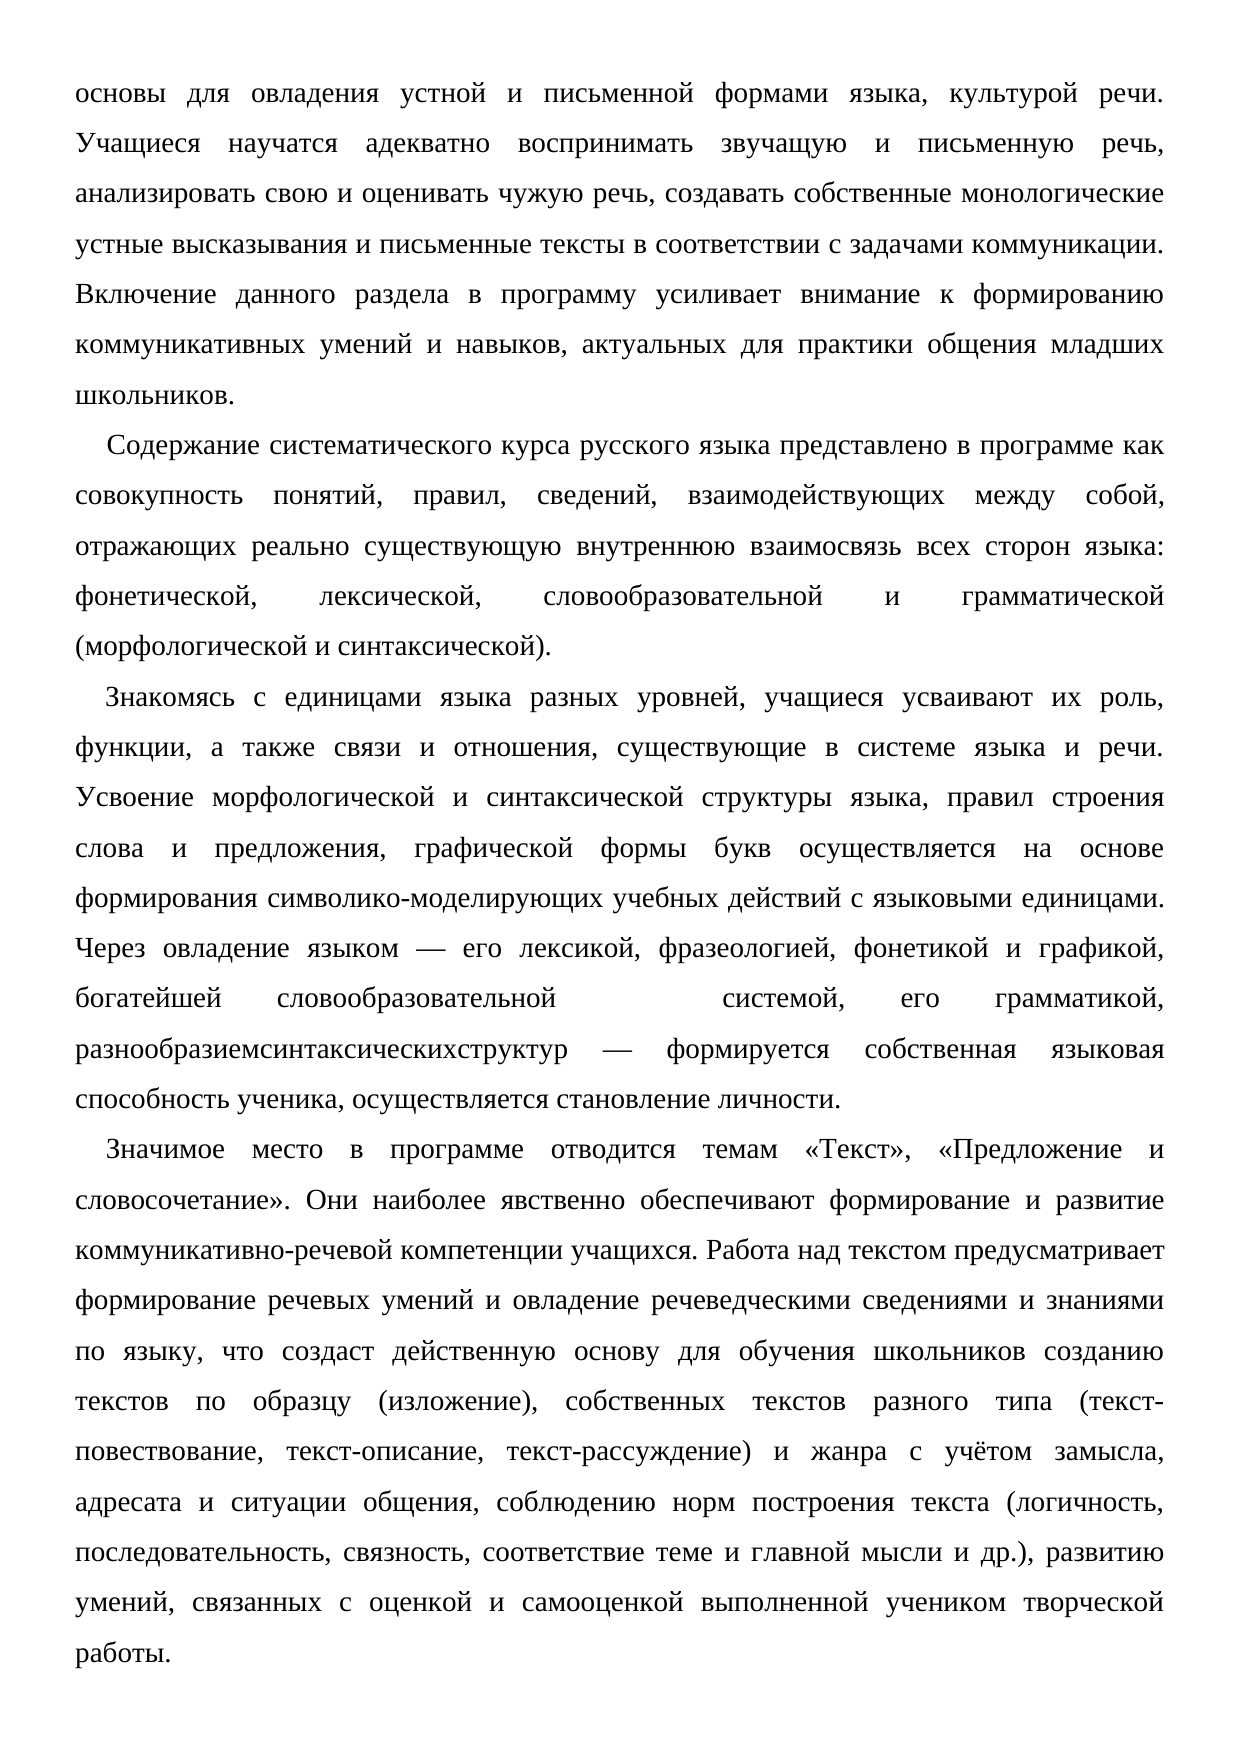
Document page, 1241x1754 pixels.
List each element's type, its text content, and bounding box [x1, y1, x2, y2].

text Значимое место в программе отводится темам «Текст», «Предложение и словосочетание». Они наиболее явственно обеспечивают формирование и развитие коммуникативно-речевой компетенции учащихся. Работа над текстом предусматривает формирование речевых умений и овладение речеведческими сведениями и знаниями по языку, что создаст действенную основу для обучения школьников созданию текстов по образцу (изложение), собственных текстов разного типа (текст-повествование, текст-описание, текст-рассуждение) и жанра с учётом замысла, адресата и ситуации общения, соблюдению норм построения текста (логичность, последовательность, связность, соответствие теме и главной мысли и др.), развитию умений, связанных с оценкой и самооценкой выполненной учеником творческой работы. [75, 1132, 1165, 1668]
text Содержание систематического курса русского языка представлено в программе как совокупность понятий, правил, сведений, взаимодействующих между собой, отражающих реально существующую внутреннюю взаимосвязь всех сторон языка: фонетической, лексической, словообразовательной и грамматической (морфологической и синтаксической). [75, 427, 1165, 662]
text Знакомясь с единицами языка разных уровней, учащиеся усваивают их роль, функции, а также связи и отношения, существующие в системе языка и речи. Усвоение морфологической и синтаксической структуры языка, правил строения слова и предложения, графической формы букв осуществляется на основе формирования символико-моделирующих учебных действий с языковыми единицами. Через овладение языком — его лексикой, фразеологией, фонетикой и графикой, богатейшей словообразовательной системой, его грамматикой, разнообразиемсинтаксическихструктур — формируется собственная языковая способность ученика, осуществляется становление личности. [75, 679, 1165, 1115]
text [75, 75, 1165, 410]
